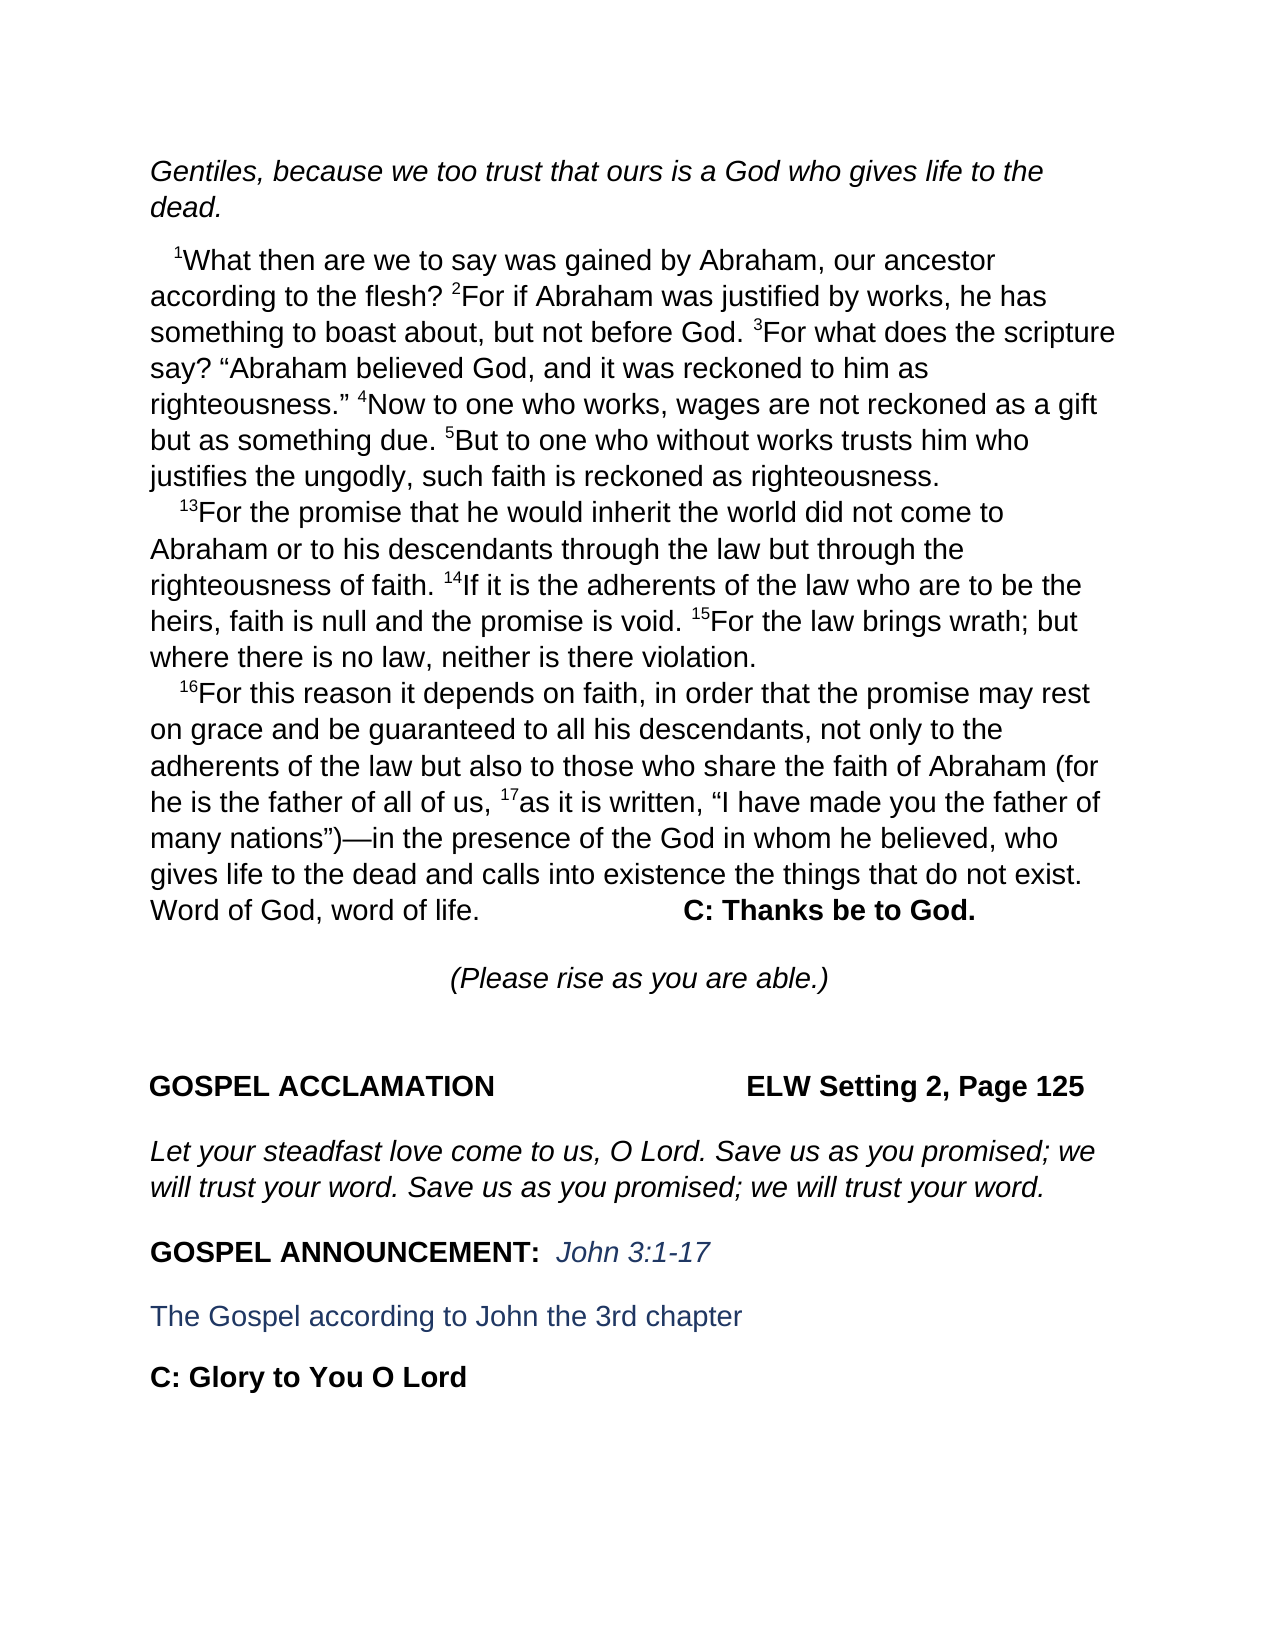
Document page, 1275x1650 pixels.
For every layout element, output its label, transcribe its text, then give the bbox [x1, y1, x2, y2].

subtitle 1What then are we to say was gained by Abraham, our ancestor according to the flesh? 2For if Abraham was justified by works, he has something to boast about, but not before God. 3For what does the scripture say? “Abraham believed God, and it was reckoned to him as righteousness.” 4Now to one who works, wages are not reckoned as a gift but as something due. 5But to one who without works trusts him who justifies the ungodly, such faith is reckoned as righteousness. [150, 242, 1125, 493]
text C: Glory to You O Lord [150, 1361, 1125, 1394]
subtitle (Please rise as you are able.) [375, 961, 1125, 995]
text Word of God, word of life. C: Thanks be to God. [150, 893, 1125, 927]
text GOSPEL ACCLAMATION ELW Setting 2, Page 125 [148, 1068, 1125, 1102]
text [150, 153, 1125, 223]
subtitle The Gospel according to John the 3rd chapter [150, 1299, 1125, 1333]
text Let your steadfast love come to us, O Lord. Save us as you promised; we will trust your word. Save us as you promised; we will trust your word. [150, 1134, 1125, 1204]
subtitle 13For the promise that he would inherit the world did not come to Abraham or to his descendants through the law but through the righteousness of faith. 14If it is the adherents of the law who are to be the heirs, faith is null and the promise is void. 15For the law brings wrath; but where there is no law, neither is there violation. [150, 496, 1125, 674]
subtitle GOSPEL ANNOUNCEMENT: John 3:1-17 [150, 1232, 1125, 1271]
subtitle 16For this reason it depends on faith, in order that the promise may rest on grace and be guaranteed to all his descendants, not only to the adherents of the law but also to those who share the faith of Abraham (for he is the father of all of us, 17as it is written, “I have made you the father of many nations”)—in the presence of the God in whom he believed, who gives life to the dead and calls into existence the things that do not exist. [150, 676, 1125, 891]
